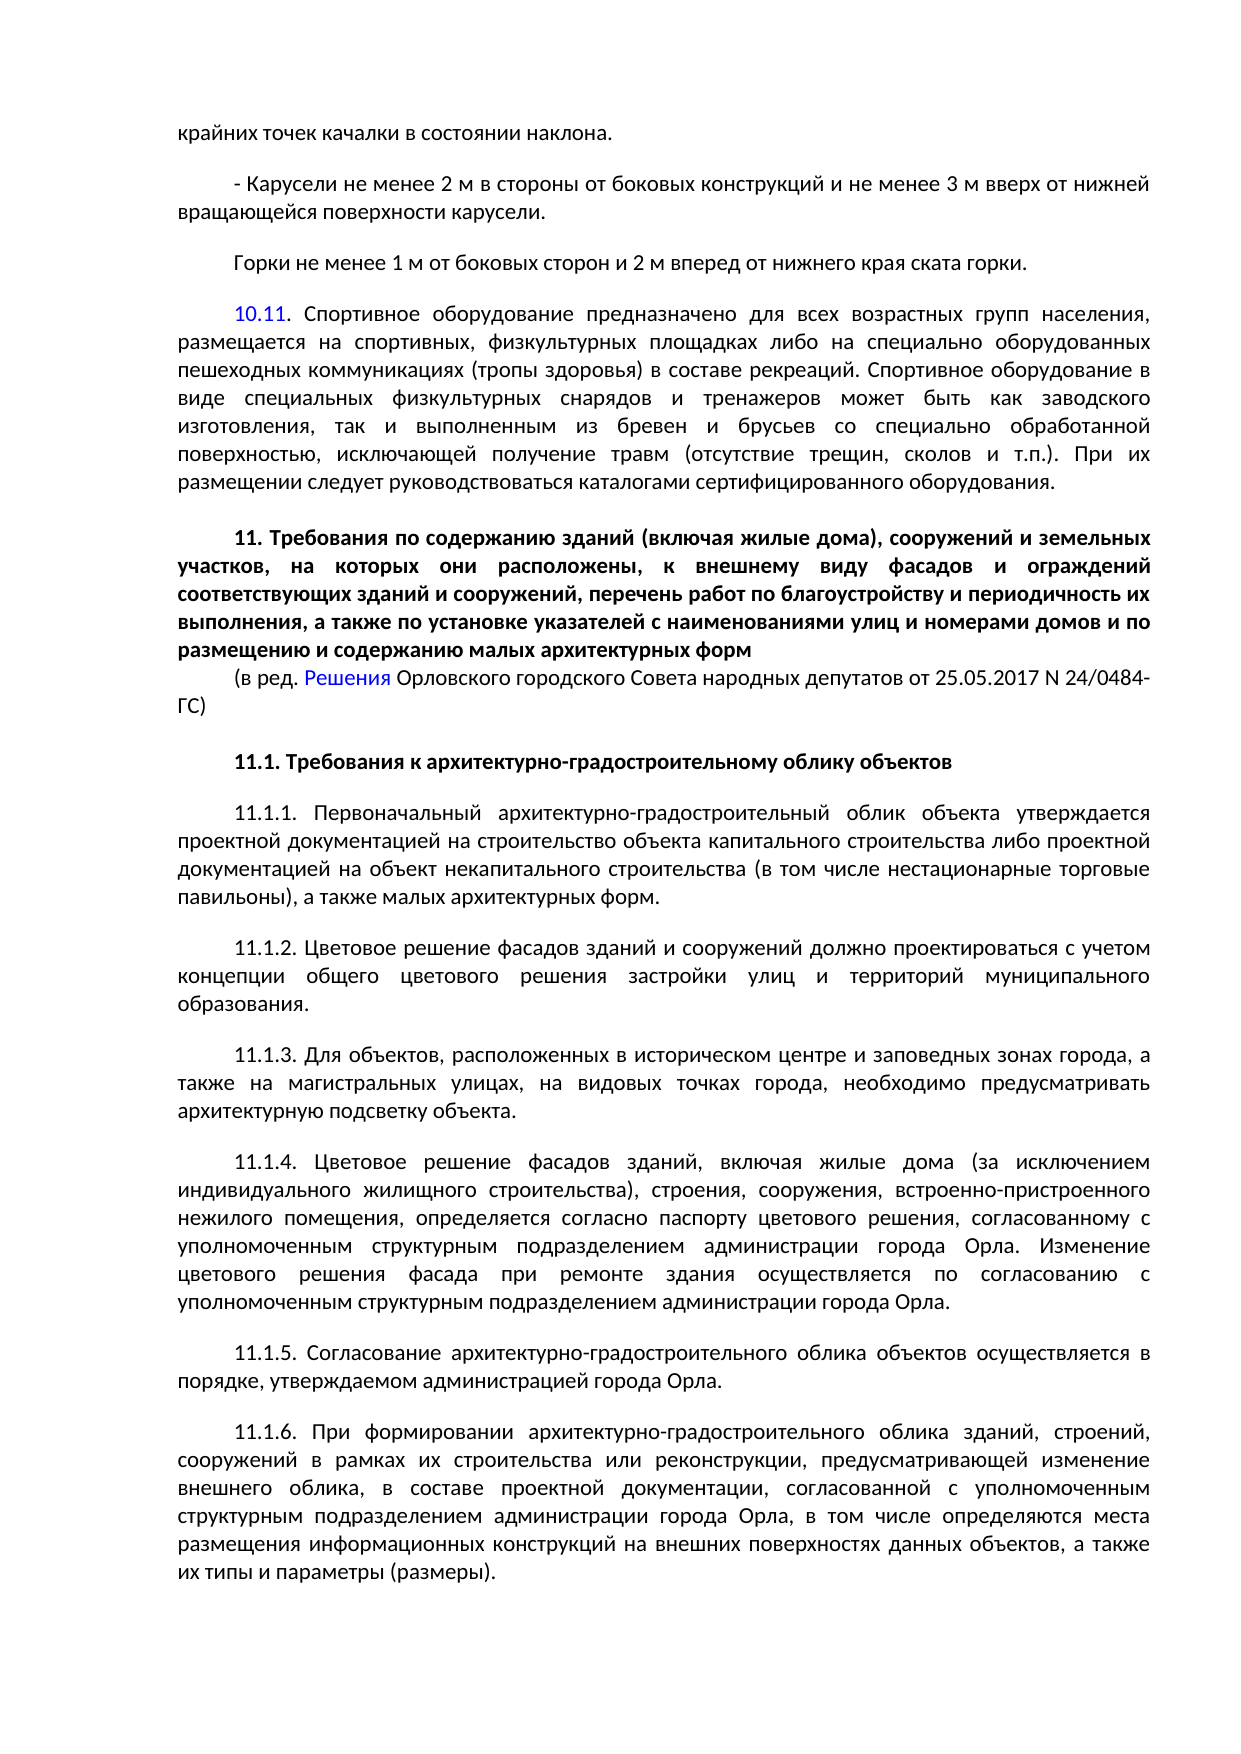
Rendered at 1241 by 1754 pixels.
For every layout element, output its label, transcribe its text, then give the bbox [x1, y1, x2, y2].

text Горки не менее 1 м от боковых сторон и 2 м вперед от нижнего края ската горки. [177, 248, 1152, 276]
title 11. Требования по содержанию зданий (включая жилые дома), сооружений и земельных участков, на которых они расположены, к внешнему виду фасадов и ограждений соответствующих зданий и сооружений, перечень работ по благоустройству и периодичность их выполнения, а также по установке указателей с наименованиями улиц и номерами домов и по размещению и содержанию малых архитектурных форм [177, 523, 1152, 663]
text 11.1.2. Цветовое решение фасадов зданий и сооружений должно проектироваться с учетом концепции общего цветового решения застройки улиц и территорий муниципального образования. [177, 933, 1152, 1017]
text 11.1.3. Для объектов, расположенных в историческом центре и заповедных зонах города, а также на магистральных улицах, на видовых точках города, необходимо предусматривать архитектурную подсветку объекта. [177, 1040, 1152, 1124]
text (в ред. Решения Орловского городского Совета народных депутатов от 25.05.2017 N 24/0484-ГС) [177, 663, 1152, 719]
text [177, 118, 1152, 146]
text 11.1.6. При формировании архитектурно-градостроительного облика зданий, строений, сооружений в рамках их строительства или реконструкции, предусматривающей изменение внешнего облика, в составе проектной документации, согласованной с уполномоченным структурным подразделением администрации города Орла, в том числе определяются места размещения информационных конструкций на внешних поверхностях данных объектов, а также их типы и параметры (размеры). [177, 1417, 1152, 1585]
text 10.11. Спортивное оборудование предназначено для всех возрастных групп населения, размещается на спортивных, физкультурных площадках либо на специально оборудованных пешеходных коммуникациях (тропы здоровья) в составе рекреаций. Спортивное оборудование в виде специальных физкультурных снарядов и тренажеров может быть как заводского изготовления, так и выполненным из бревен и брусьев со специально обработанной поверхностью, исключающей получение травм (отсутствие трещин, сколов и т.п.). При их размещении следует руководствоваться каталогами сертифицированного оборудования. [177, 299, 1152, 495]
text - Карусели не менее 2 м в стороны от боковых конструкций и не менее 3 м вверх от нижней вращающейся поверхности карусели. [177, 169, 1152, 225]
text 11.1.1. Первоначальный архитектурно-градостроительный облик объекта утверждается проектной документацией на строительство объекта капитального строительства либо проектной документацией на объект некапитального строительства (в том числе нестационарные торговые павильоны), а также малых архитектурных форм. [177, 798, 1152, 910]
text 11.1.5. Согласование архитектурно-градостроительного облика объектов осуществляется в порядке, утверждаемом администрацией города Орла. [177, 1338, 1152, 1394]
text 11.1.4. Цветовое решение фасадов зданий, включая жилые дома (за исключением индивидуального жилищного строительства), строения, сооружения, встроенно-пристроенного нежилого помещения, определяется согласно паспорту цветового решения, согласованному с уполномоченным структурным подразделением администрации города Орла. Изменение цветового решения фасада при ремонте здания осуществляется по согласованию с уполномоченным структурным подразделением администрации города Орла. [177, 1147, 1152, 1315]
title 11.1. Требования к архитектурно-градостроительному облику объектов [177, 747, 1152, 775]
